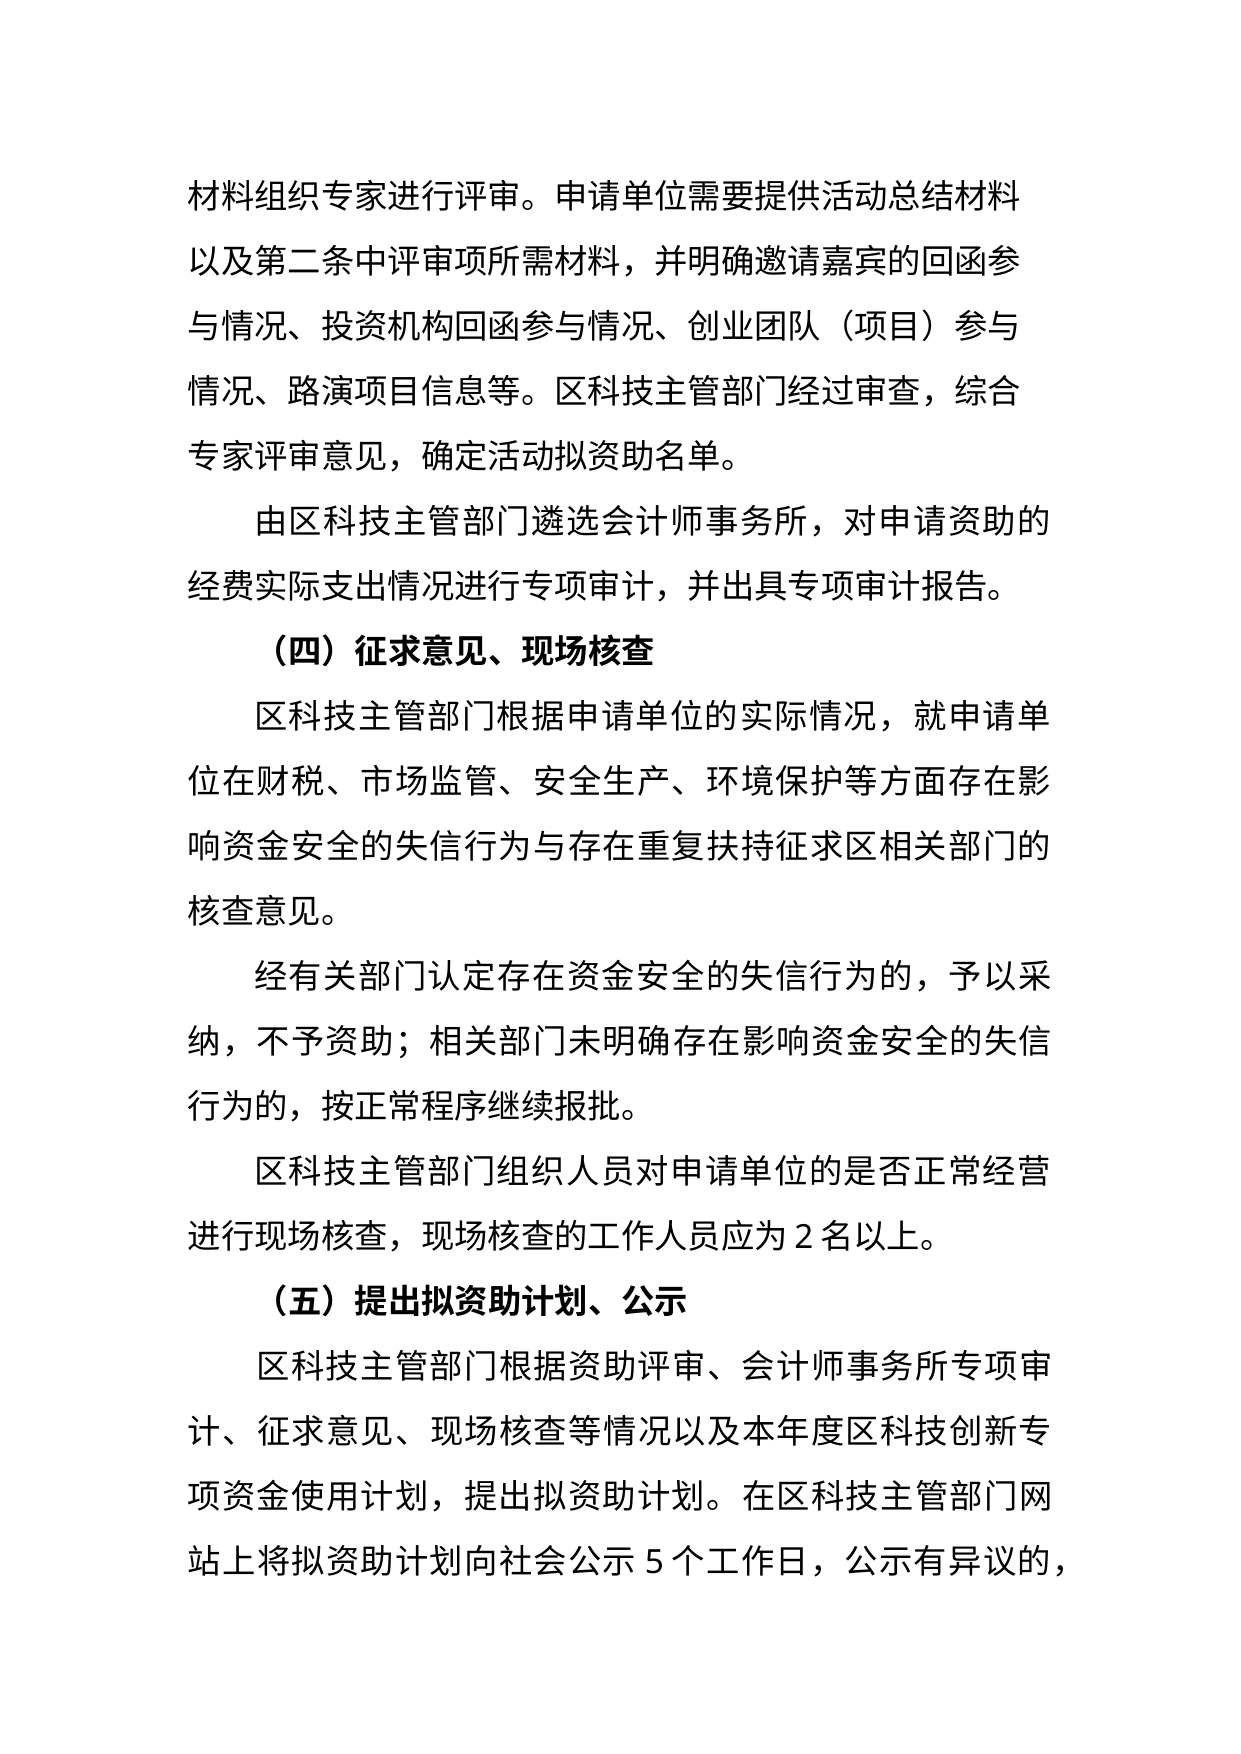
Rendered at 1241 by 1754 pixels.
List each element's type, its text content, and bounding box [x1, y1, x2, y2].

text （五）提出拟资助计划、公示 [187, 1267, 1053, 1332]
text 区科技主管部门组织人员对申请单位的是否正常经营进行现场核查，现场核查的工作人员应为2名以上。 [187, 1137, 1053, 1267]
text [187, 162, 1053, 487]
text （四）征求意见、现场核查 [187, 617, 1053, 682]
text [187, 1332, 1053, 1592]
text 经有关部门认定存在资金安全的失信行为的，予以采纳，不予资助；相关部门未明确存在影响资金安全的失信行为的，按正常程序继续报批。 [187, 942, 1053, 1137]
text 区科技主管部门根据申请单位的实际情况，就申请单位在财税、市场监管、安全生产、环境保护等方面存在影响资金安全的失信行为与存在重复扶持征求区相关部门的核查意见。 [187, 682, 1053, 942]
text 由区科技主管部门遴选会计师事务所，对申请资助的经费实际支出情况进行专项审计，并出具专项审计报告。 [187, 487, 1053, 617]
